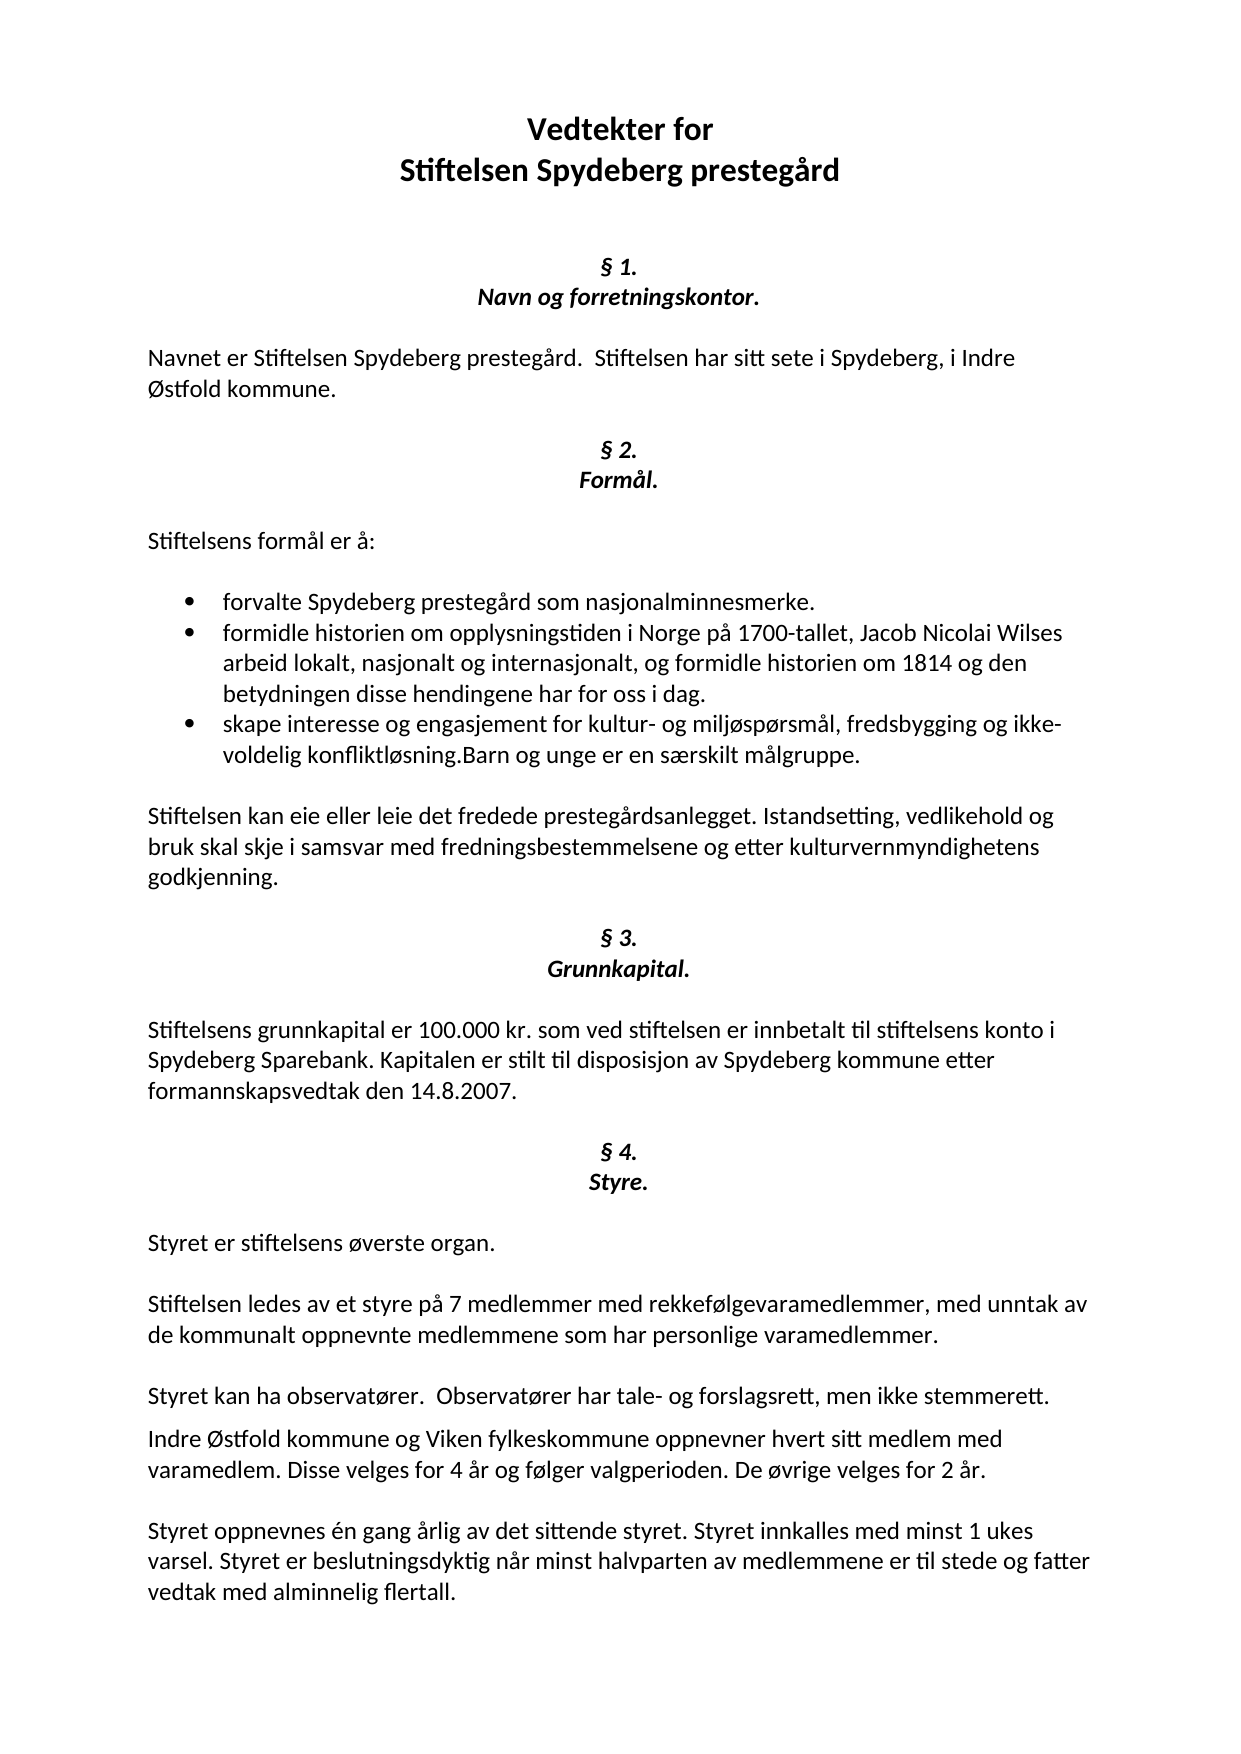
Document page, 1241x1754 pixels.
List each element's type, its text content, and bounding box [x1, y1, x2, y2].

text § 4. [148, 1136, 1093, 1166]
text § 3. [148, 922, 1093, 953]
text Navnet er Stiftelsen Spydeberg prestegård. Stiftelsen har sitt sete i Spydeberg, i Indre Østfold kommune. [148, 342, 1093, 403]
text Styret kan ha observatører. Observatører har tale- og forslagsrett, men ikke stemmerett. [148, 1380, 1093, 1411]
text Stiftelsens grunnkapital er 100.000 kr. som ved stiftelsen er innbetalt til stiftelsens konto i Spydeberg Sparebank. Kapitalen er stilt til disposisjon av Spydeberg kommune etter formannskapsvedtak den 14.8.2007. [148, 1014, 1093, 1105]
list skape interesse og engasjement for kultur- og miljøspørsmål, fredsbygging og ikke-voldelig konfliktløsning.Barn og unge er en særskilt målgruppe. [185, 708, 1093, 769]
text Vedtekter for [148, 108, 1093, 149]
text Stiftelsen Spydeberg prestegård [148, 149, 1093, 190]
list formidle historien om opplysningstiden i Norge på 1700-tallet, Jacob Nicolai Wilses arbeid lokalt, nasjonalt og internasjonalt, og formidle historien om 1814 og den betydningen disse hendingene har for oss i dag. [185, 617, 1093, 708]
text Indre Østfold kommune og Viken fylkeskommune oppnevner hvert sitt medlem med varamedlem. Disse velges for 4 år og følger valgperioden. De øvrige velges for 2 år. [148, 1423, 1093, 1484]
text § 2. [148, 434, 1093, 464]
text Grunnkapital. [148, 953, 1093, 983]
text Formål. [148, 464, 1093, 495]
text Stiftelsen ledes av et styre på 7 medlemmer med rekkefølgevaramedlemmer, med unntak av de kommunalt oppnevnte medlemmene som har personlige varamedlemmer. [148, 1288, 1093, 1349]
text Styre. [148, 1166, 1093, 1197]
text Stiftelsen kan eie eller leie det fredede prestegårdsanlegget. Istandsetting, vedlikehold og bruk skal skje i samsvar med fredningsbestemmelsene og etter kulturvernmyndighetens godkjenning. [148, 800, 1093, 892]
text Navn og forretningskontor. [148, 281, 1093, 312]
text § 1. [148, 251, 1093, 281]
text Stiftelsens formål er å: [148, 525, 1093, 556]
text Styret oppnevnes én gang årlig av det sittende styret. Styret innkalles med minst 1 ukes varsel. Styret er beslutningsdyktig når minst halvparten av medlemmene er til stede og fatter vedtak med alminnelig flertall. [148, 1515, 1093, 1606]
list forvalte Spydeberg prestegård som nasjonalminnesmerke. [185, 586, 1093, 617]
text Styret er stiftelsens øverste organ. [148, 1227, 1093, 1258]
